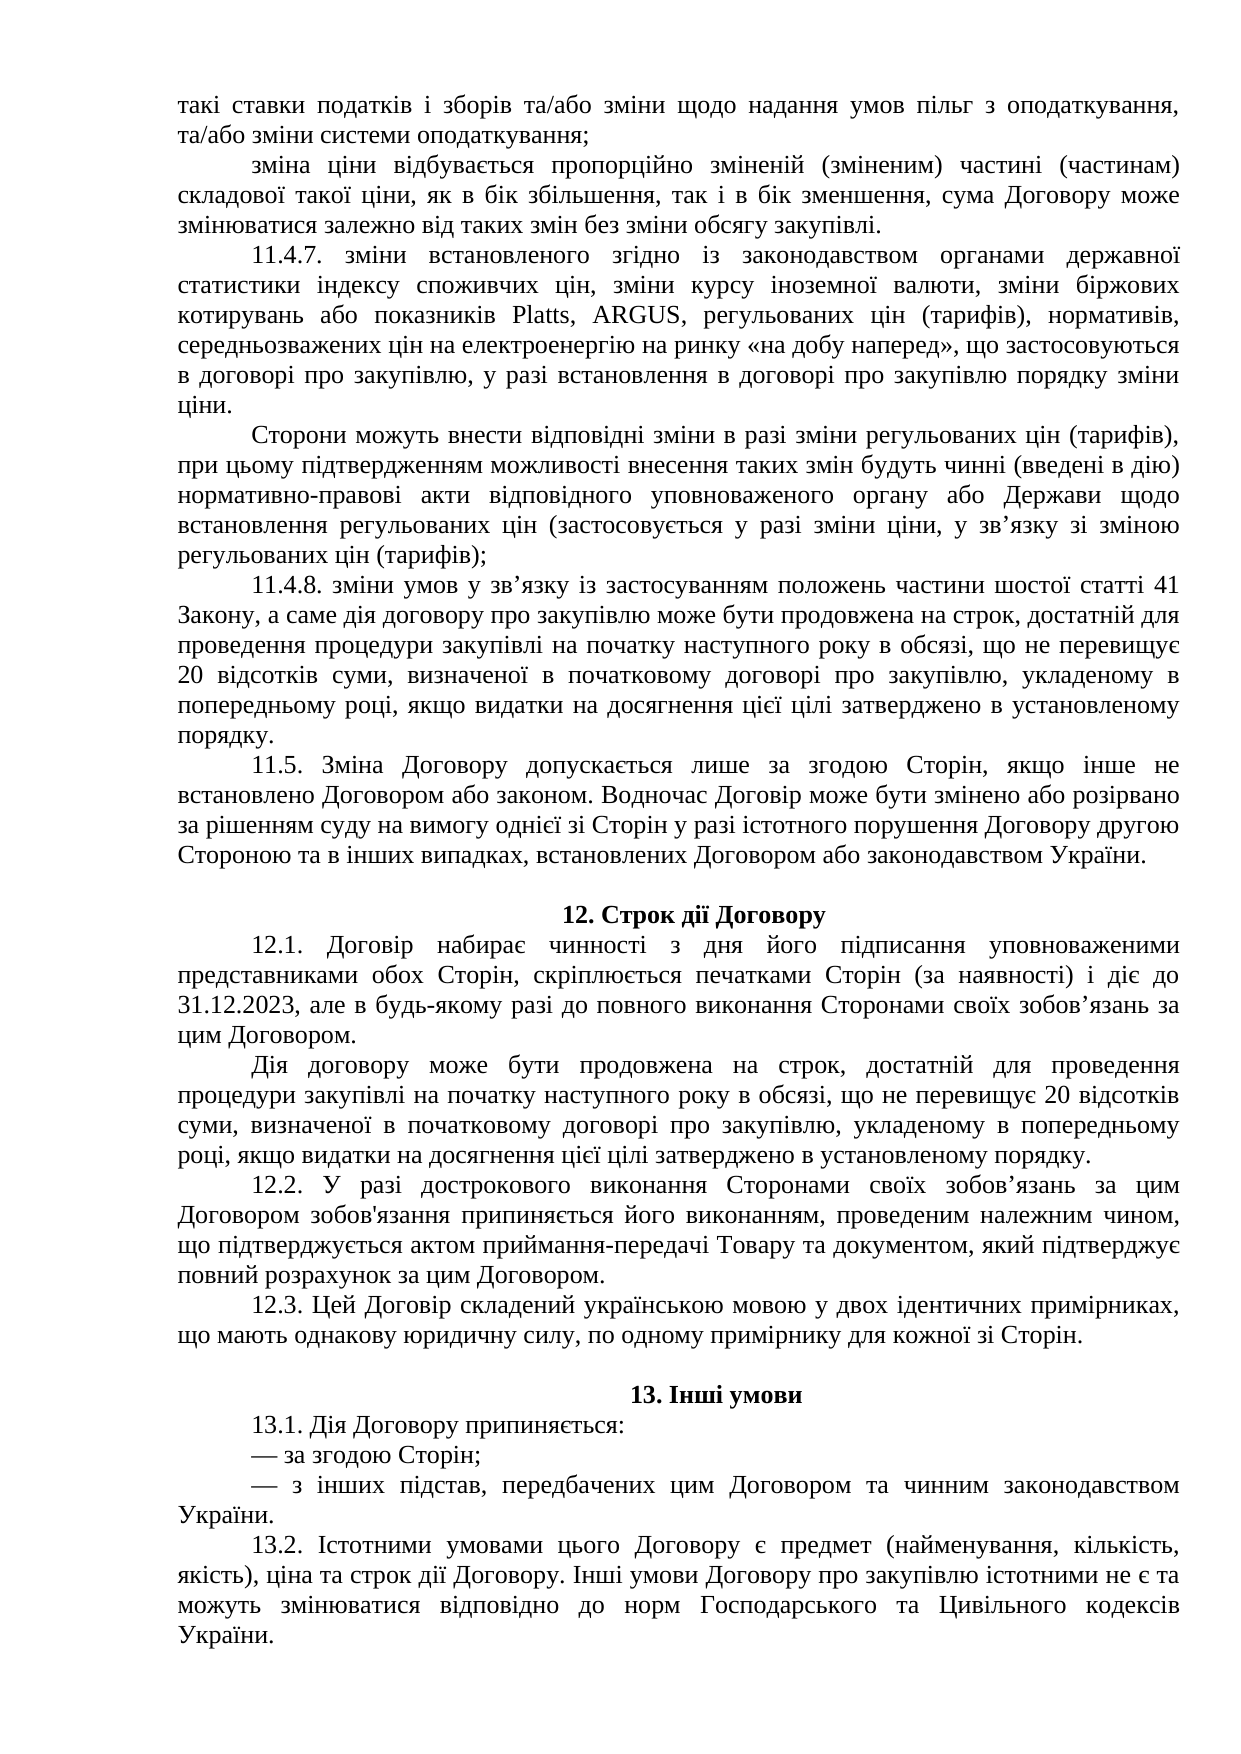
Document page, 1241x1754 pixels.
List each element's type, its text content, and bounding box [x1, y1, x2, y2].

text Сторони можуть внести відповідні зміни в разі зміни регульованих цін (тарифів), при цьому підтвердженням можливості внесення таких змін будуть чинні (введені в дію) нормативно-правові акти відповідного уповноваженого органу або Держави щодо встановлення регульованих цін (застосовується у разі зміни ціни, у зв’язку зі зміною регульованих цін (тарифів); [177, 419, 1181, 569]
text Дія договору може бути продовжена на строк, достатній для проведення процедури закупівлі на початку наступного року в обсязі, що не перевищує 20 відсотків суми, визначеної в початковому договорі про закупівлю, укладеному в попередньому році, якщо видатки на досягнення цієї цілі затверджено в установленому порядку. [177, 1049, 1181, 1169]
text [177, 89, 1181, 149]
text — за згодою Сторін; [177, 1439, 1181, 1469]
text 13.2. Істотними умовами цього Договору є предмет (найменування, кількість, якість), ціна та строк дії Договору. Інші умови Договору про закупівлю істотними не є та можуть змінюватися відповідно до норм Господарського та Цивільного кодексів України. [177, 1529, 1181, 1649]
text 11.4.7. зміни встановленого згідно із законодавством органами державної статистики індексу споживчих цін, зміни курсу іноземної валюти, зміни біржових котирувань або показників Platts, ARGUS, регульованих цін (тарифів), нормативів, середньозважених цін на електроенергію на ринку «на добу наперед», що застосовуються в договорі про закупівлю, у разі встановлення в договорі про закупівлю порядку зміни ціни. [177, 239, 1181, 419]
text 13. Інші умови [177, 1379, 1181, 1409]
text 12.3. Цей Договір складений українською мовою у двох ідентичних примірниках, що мають однакову юридичну силу, по одному примірнику для кожної зі Сторін. [177, 1289, 1181, 1349]
text 12.2. У разі дострокового виконання Сторонами своїх зобов’язань за цим Договором зобов'язання припиняється його виконанням, проведеним належним чином, що підтверджується актом приймання-передачі Товару та документом, який підтверджує повний розрахунок за цим Договором. [177, 1169, 1181, 1289]
text 13.1. Дія Договору припиняється: [177, 1409, 1181, 1439]
text — з інших підстав, передбачених цим Договором та чинним законодавством України. [177, 1469, 1181, 1529]
text 11.4.8. зміни умов у зв’язку із застосуванням положень частини шостої статті 41 Закону, а саме дія договору про закупівлю може бути продовжена на строк, достатній для проведення процедури закупівлі на початку наступного року в обсязі, що не перевищує 20 відсотків суми, визначеної в початковому договорі про закупівлю, укладеному в попередньому році, якщо видатки на досягнення цієї цілі затверджено в установленому порядку. [177, 569, 1181, 749]
text 12.1. Договір набирає чинності з дня його підписання уповноваженими представниками обох Сторін, скріплюється печатками Сторін (за наявності) і діє до 31.12.2023, але в будь-якому разі до повного виконання Сторонами своїх зобов’язань за цим Договором. [177, 929, 1181, 1049]
text 11.5. Зміна Договору допускається лише за згодою Сторін, якщо інше не встановлено Договором або законом. Водночас Договір може бути змінено або розірвано за рішенням суду на вимогу однієї зі Сторін у разі істотного порушення Договору другою Стороною та в інших випадках, встановлених Договором або законодавством України. [177, 749, 1181, 869]
text зміна ціни відбувається пропорційно зміненій (зміненим) частині (частинам) складової такої ціни, як в бік збільшення, так і в бік зменшення, сума Договору може змінюватися залежно від таких змін без зміни обсягу закупівлі. [177, 149, 1181, 239]
text 12. Строк дії Договору [177, 899, 1181, 929]
